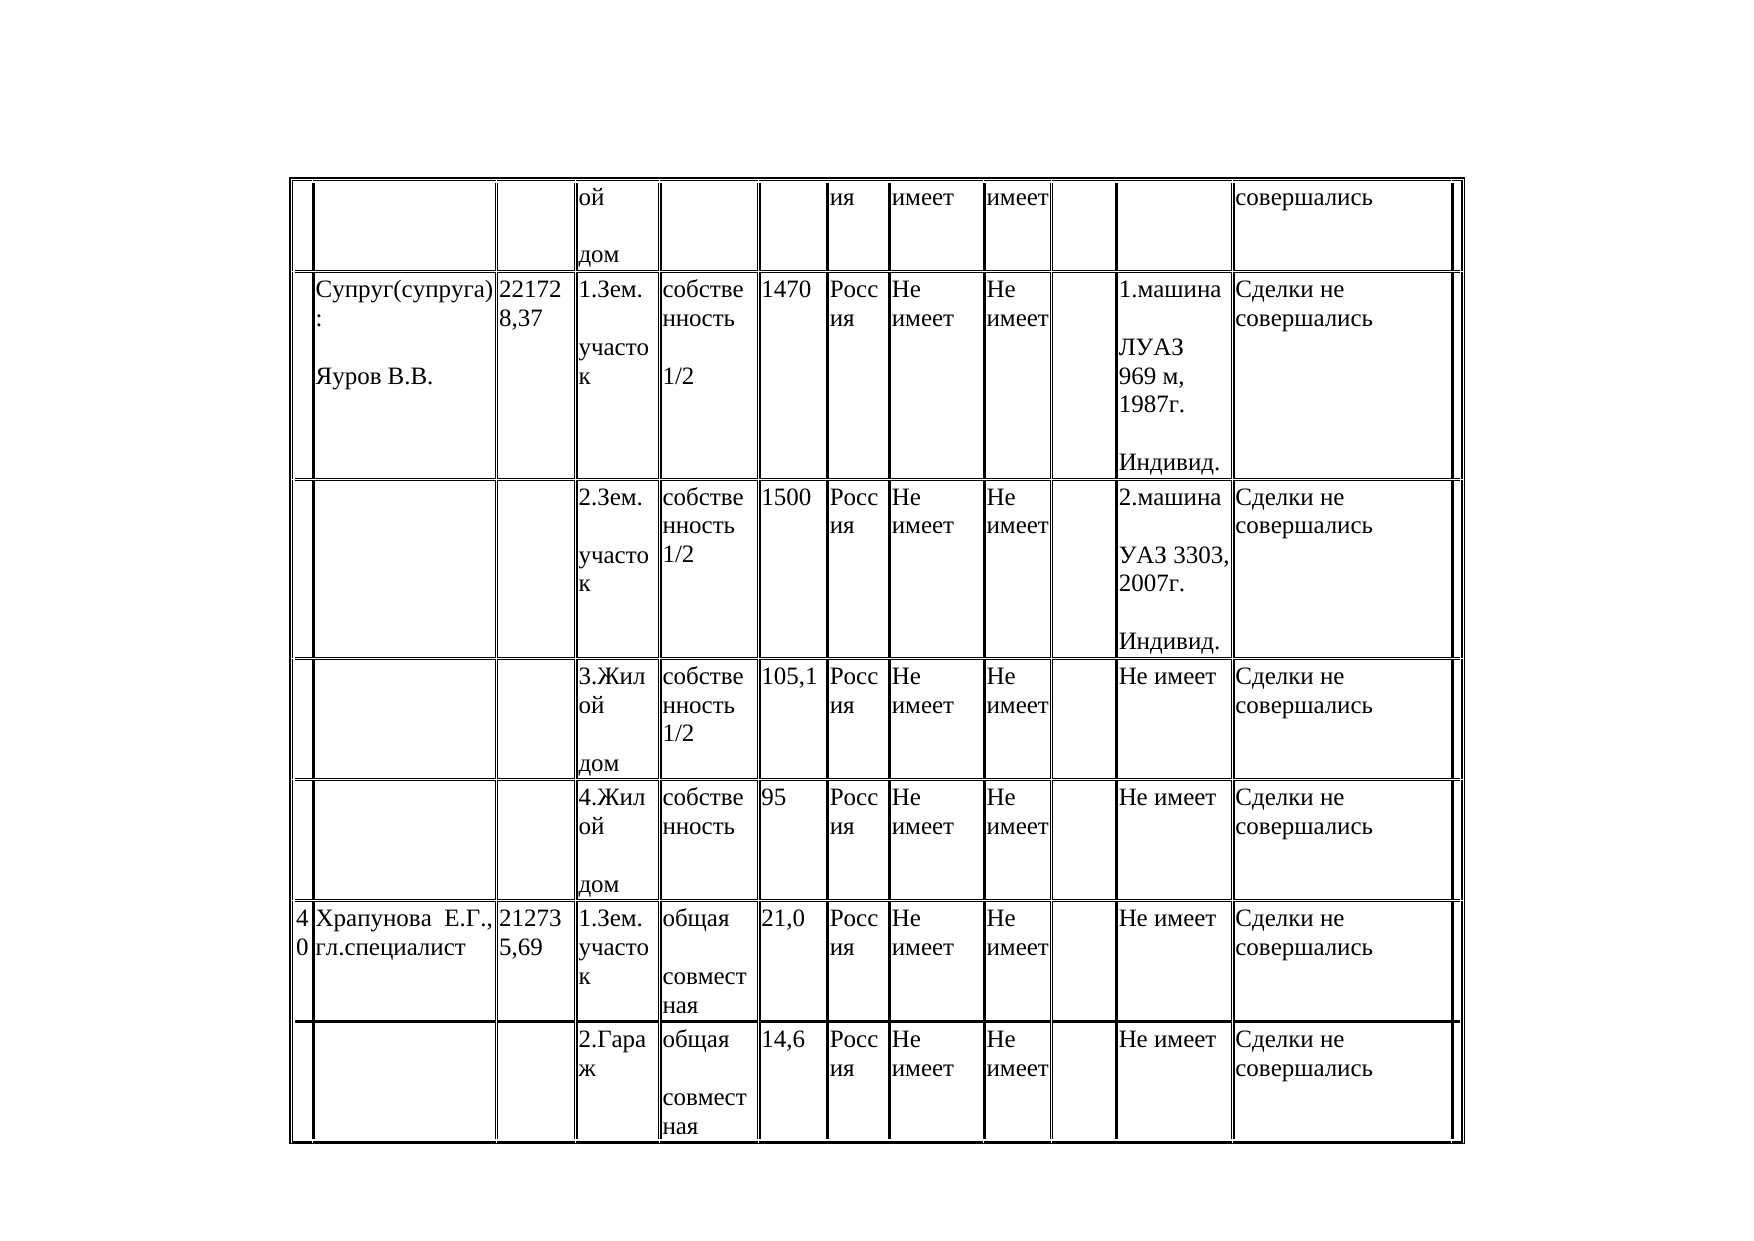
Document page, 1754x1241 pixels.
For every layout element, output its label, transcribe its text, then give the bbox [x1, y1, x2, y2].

table_cell Россия [829, 273, 888, 477]
table_cell собственность 1/2 [662, 481, 757, 656]
table_cell Россия [829, 481, 888, 656]
table_cell [498, 781, 574, 899]
table_cell общая совместная [660, 1020, 759, 1141]
table_cell [497, 179, 576, 269]
table_cell Не имеет [986, 481, 1050, 656]
table_cell Не имеет [986, 660, 1050, 778]
table_cell 21,0 [761, 902, 826, 1020]
table_cell Сделки не совершались [1235, 902, 1451, 1020]
table_cell Не имеет [1118, 660, 1231, 778]
table_cell Сделки не совершались [1235, 273, 1451, 477]
table_cell [293, 478, 312, 656]
table_cell Россия [829, 781, 888, 899]
table_cell [1053, 902, 1115, 1020]
table_cell [1452, 778, 1463, 899]
table_cell 3.Жилой дом [578, 660, 658, 778]
table_cell [498, 481, 574, 656]
table_cell 2.Зем. участок [578, 481, 658, 656]
table_cell Не имеет [889, 179, 984, 269]
table_cell [315, 481, 495, 656]
table_cell Не имеет [1118, 781, 1231, 899]
table_cell 1.Зем. участок [578, 902, 658, 1020]
table_cell Не имеет [891, 781, 983, 899]
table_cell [1233, 1023, 1452, 1141]
table_cell 14,6 [759, 1023, 827, 1141]
table_cell [293, 179, 313, 269]
table_cell Сделки не совершались [1235, 481, 1451, 656]
table_cell [1452, 899, 1463, 1020]
table_cell 1.Зем. участок [578, 273, 658, 477]
table_cell 1500 [761, 481, 826, 656]
table_cell Не имеет [1118, 902, 1231, 1020]
table_cell 3.Жилой дом [576, 179, 660, 269]
table_cell Не имеет [984, 1023, 1051, 1141]
table_cell 2.машина УАЗ 3303, 2007г. Индивид. [1118, 481, 1231, 656]
table_cell Не имеет [986, 273, 1050, 477]
table_cell 1.машина ЛУАЗ 969 м, 1987г. Индивид. [1118, 273, 1231, 477]
table_cell Не имеет [1116, 179, 1233, 269]
table_cell [1051, 181, 1116, 269]
table_cell [660, 179, 759, 269]
table_cell Россия [827, 181, 889, 269]
table_cell [293, 656, 312, 778]
table_cell [1454, 270, 1462, 477]
table_cell [1452, 181, 1461, 269]
table_cell Россия [829, 902, 888, 1020]
table_cell собственность 1/2 [662, 273, 757, 477]
table_cell Не имеет [986, 902, 1050, 1020]
table_cell [1051, 1023, 1116, 1141]
table_cell Храпунова Е.Г., гл.специалист [315, 902, 495, 1020]
table_cell [291, 778, 313, 899]
table_cell [1454, 478, 1462, 656]
table_cell [313, 1023, 497, 1141]
table_cell Не имеет [984, 181, 1051, 269]
table_cell [498, 660, 574, 778]
table_cell Сделки не совершались [1235, 660, 1451, 778]
table_cell Сделки не совершались [1235, 781, 1451, 899]
table_cell [293, 270, 312, 477]
table_cell 95 [761, 781, 826, 899]
table_cell собственность [662, 781, 757, 899]
table_cell [1053, 273, 1115, 477]
table_cell [1454, 656, 1462, 778]
table_cell 40 [291, 899, 313, 1020]
table_cell 212735,69 [498, 902, 574, 1020]
table_cell [293, 1020, 313, 1141]
table_cell [1053, 781, 1115, 899]
table_cell общая совместная [662, 902, 757, 1020]
table_cell Не имеет [891, 273, 983, 477]
table_cell 4.Жилой дом [578, 781, 658, 899]
table_cell 221728,37 [498, 273, 574, 477]
table_cell [1053, 660, 1115, 778]
table_cell собственность 1/2 [662, 660, 757, 778]
table_cell 2.Гараж [576, 1020, 660, 1141]
table_cell [1452, 1020, 1461, 1141]
table_cell Россия [829, 660, 888, 778]
table_cell [315, 660, 495, 778]
table_cell [315, 781, 495, 899]
table_cell Не имеет [1116, 1020, 1233, 1141]
table_cell 105,1 [759, 181, 827, 269]
table_cell 1470 [761, 273, 826, 477]
table_cell Не имеет [986, 781, 1050, 899]
table_cell Не имеет [889, 1023, 984, 1141]
table_cell [313, 181, 497, 269]
table_cell Не имеет [891, 481, 983, 656]
table_cell [497, 1020, 576, 1141]
table_cell Россия [827, 1023, 889, 1141]
table_cell Не имеет [891, 660, 983, 778]
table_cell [1233, 179, 1452, 269]
table_cell 105,1 [761, 660, 826, 778]
table_cell Не имеет [891, 902, 983, 1020]
table_cell Супруг(супруга): Яуров В.В. [315, 273, 495, 477]
table_cell [1053, 481, 1115, 656]
